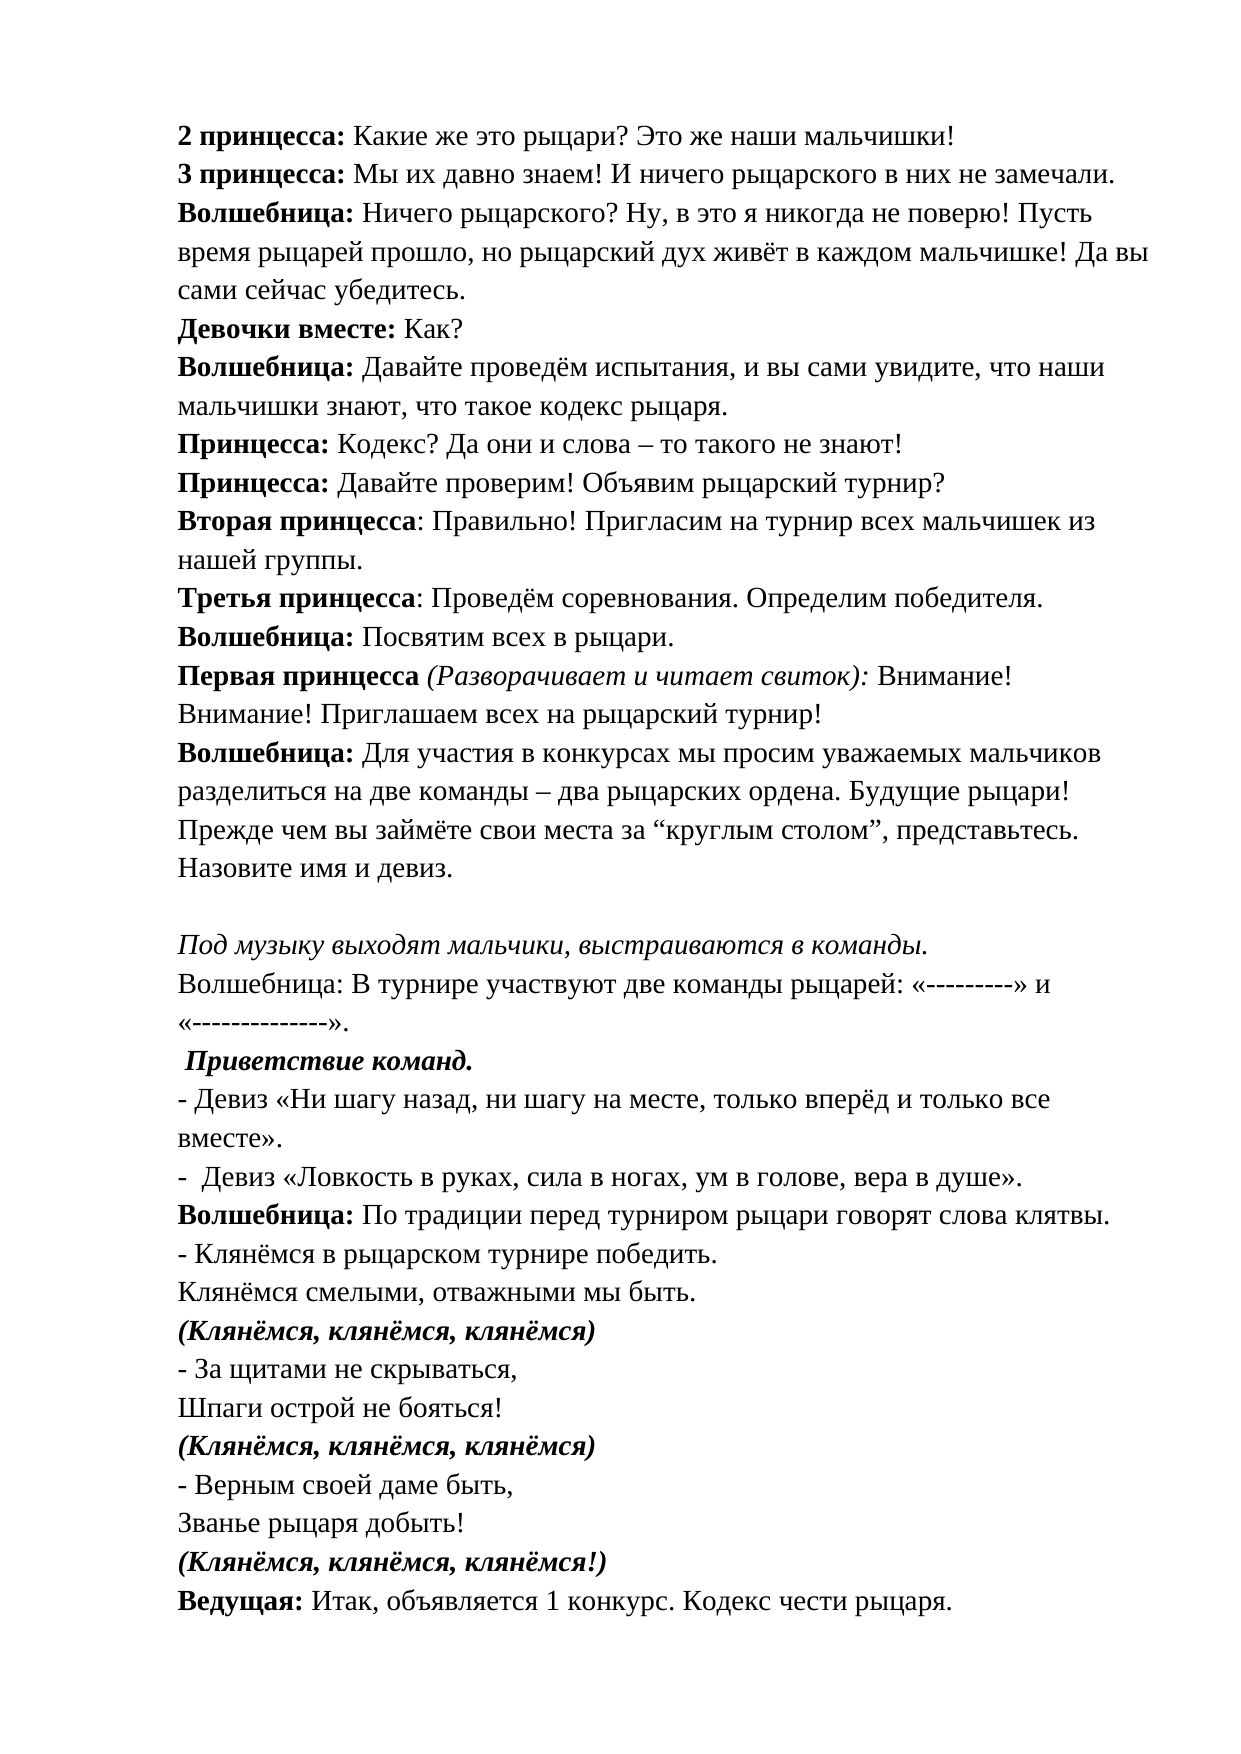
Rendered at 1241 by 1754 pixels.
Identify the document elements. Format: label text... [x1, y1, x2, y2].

text Принцесса: Давайте проверим! Объявим рыцарский турнир? [177, 465, 1152, 498]
text 2 принцесса: Какие же это рыцари? Это же наши мальчишки! [177, 118, 1152, 152]
text - Клянёмся в рыцарском турнире победить. [177, 1236, 1152, 1269]
text Волшебница: Давайте проведём испытания, и вы сами увидите, что наши мальчишки знают, что такое кодекс рыцаря. [177, 349, 1152, 421]
text Званье рыцаря добыть! [177, 1506, 1152, 1539]
text (Клянёмся, клянёмся, клянёмся) [177, 1428, 1152, 1462]
text Ведущая: Итак, объявляется 1 конкурс. Кодекс чести рыцаря. [177, 1583, 1152, 1616]
text 3 принцесса: Мы их давно знаем! И ничего рыцарского в них не замечали. [177, 157, 1152, 190]
text - Девиз «Ни шагу назад, ни шагу на месте, только вперёд и только все вместе». [177, 1082, 1152, 1154]
text - Девиз «Ловкость в руках, сила в ногах, ум в голове, вера в душе». [177, 1159, 1152, 1192]
text (Клянёмся, клянёмся, клянёмся) [177, 1313, 1152, 1346]
text Девочки вместе: Как? [177, 311, 1152, 344]
text Волшебница: Ничего рыцарского? Ну, в это я никогда не поверю! Пусть время рыцарей прошло, но рыцарский дух живёт в каждом мальчишке! Да вы сами сейчас убедитесь. [177, 195, 1152, 306]
text Клянёмся смелыми, отважными мы быть. [177, 1274, 1152, 1308]
text Шпаги острой не бояться! [177, 1390, 1152, 1423]
text Приветствие команд. [177, 1043, 1152, 1077]
text Принцесса: Кодекс? Да они и слова – то такого не знают! [177, 426, 1152, 460]
text Под музыку выходят мальчики, выстраиваются в команды. [177, 927, 1152, 961]
text Волшебница: Посвятим всех в рыцари. [177, 619, 1152, 653]
text Волшебница: Для участия в конкурсах мы просим уважаемых мальчиков разделиться на две команды – два рыцарских ордена. Будущие рыцари! Прежде чем вы займёте свои места за “круглым столом”, представьтесь. Назовите имя и девиз. [177, 735, 1152, 884]
text Первая принцесса (Разворачивает и читает свиток): Внимание! Внимание! Приглашаем всех на рыцарский турнир! [177, 658, 1152, 730]
text Вторая принцесса: Правильно! Пригласим на турнир всех мальчишек из нашей группы. [177, 503, 1152, 576]
text Волшебница: В турнире участвуют две команды рыцарей: «---------» и «--------------». [177, 966, 1152, 1038]
text Третья принцесса: Проведём соревнования. Определим победителя. [177, 581, 1152, 614]
text Волшебница: По традиции перед турниром рыцари говорят слова клятвы. [177, 1197, 1152, 1231]
text (Клянёмся, клянёмся, клянёмся!) [177, 1544, 1152, 1578]
text - За щитами не скрываться, [177, 1351, 1152, 1385]
text - Верным своей даме быть, [177, 1467, 1152, 1501]
